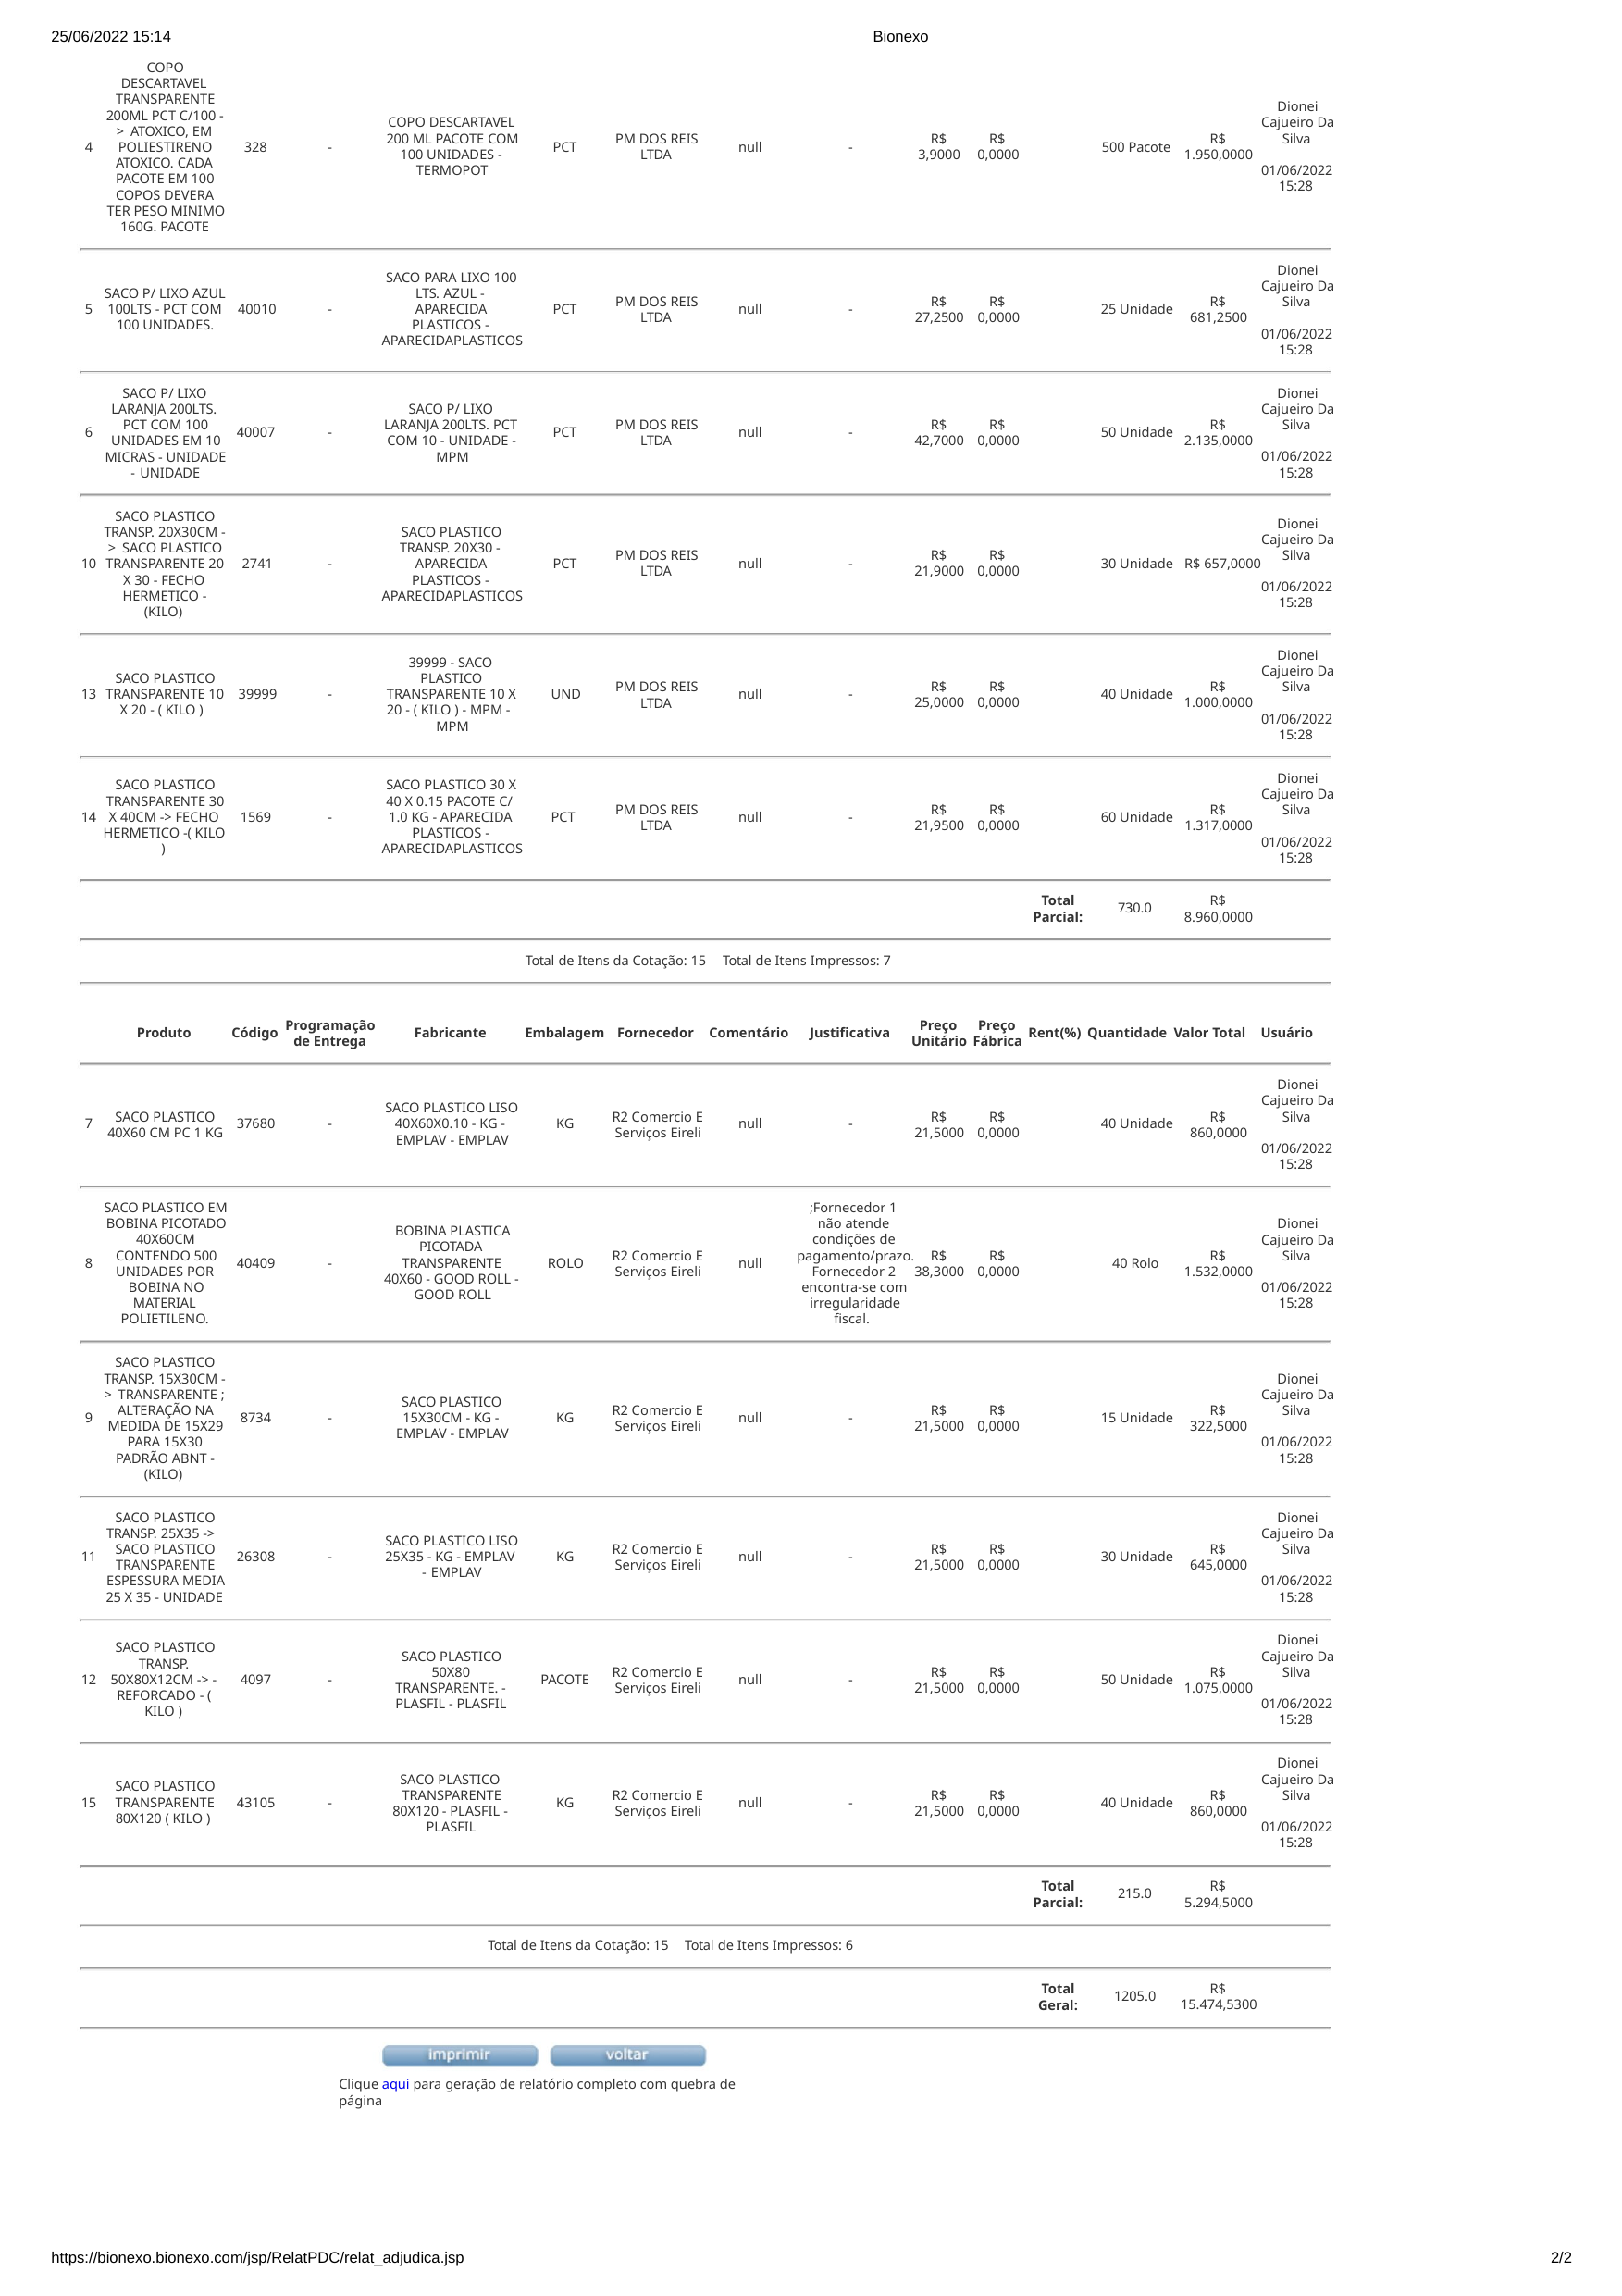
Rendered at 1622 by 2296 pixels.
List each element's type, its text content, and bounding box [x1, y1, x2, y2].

text Programação [285, 1017, 395, 1034]
text Total [1041, 893, 1104, 909]
text 1.950,0000 [1183, 146, 1271, 163]
text 4 [384, 1271, 411, 1287]
text BOBINA PLASTICA [395, 1222, 526, 1239]
text Rent(%) Quantidade Valor Total Usuário [1028, 1024, 1344, 1041]
text 50 Unidade [1100, 424, 1188, 441]
text 8734 [240, 1409, 290, 1426]
text R$ [1209, 1247, 1245, 1263]
text Dionei [1277, 1756, 1351, 1771]
text 01/06/2022 [1261, 1573, 1351, 1589]
text 2 [386, 130, 414, 146]
text R$ [1209, 1879, 1245, 1894]
text R$ [931, 801, 966, 818]
text R$ [989, 547, 1025, 563]
text PICOTADA [419, 1239, 526, 1255]
text 00 UNIDADES. [144, 317, 296, 333]
text TRANSPARENTE [116, 1558, 241, 1573]
text PCT [552, 424, 596, 441]
text null [738, 1409, 780, 1426]
text SACO P/ LIXO [122, 385, 242, 402]
text MPM [436, 449, 537, 465]
text 60 Unidade [1100, 809, 1188, 825]
text ATOXICO, EM [130, 123, 231, 139]
text KG [556, 1409, 593, 1426]
text - [848, 556, 873, 572]
text R$ [1209, 417, 1245, 433]
text 43105 [237, 1794, 293, 1811]
text 1/06/2022 [1269, 326, 1350, 341]
text não atende [817, 1216, 912, 1232]
text de Entrega [293, 1034, 395, 1049]
text R2 Comercio E [612, 1664, 719, 1681]
text 1/06/2022 [1269, 834, 1350, 850]
text R2 Comercio E [612, 1787, 719, 1804]
text > [108, 540, 122, 556]
text - [328, 1409, 353, 1426]
text R$ [1209, 893, 1245, 909]
text R$ [989, 678, 1025, 695]
text APARECIDAPLASTICOS [381, 841, 539, 857]
text R2 Comercio E [612, 1402, 719, 1419]
text SACO PLASTICO [122, 540, 240, 556]
text APARECIDAPLASTICOS [381, 333, 539, 349]
text Cajueiro Da [1261, 115, 1351, 130]
text Silva [1282, 1109, 1330, 1125]
text Serviços Eireli [614, 1558, 719, 1573]
text 1569 [240, 809, 290, 825]
text PADRÃO ABNT - [116, 1450, 243, 1466]
text 40 Unidade [1100, 686, 1188, 702]
text LTDA [640, 433, 716, 449]
text - [848, 1409, 873, 1426]
text 15.474,5300 [1181, 1997, 1275, 2013]
text PLASTICOS - [412, 317, 539, 333]
text R$ [931, 130, 966, 146]
text R$ [931, 1664, 966, 1680]
text Parcial: [1033, 1894, 1104, 1910]
text 0 TRANSPARENTE 20 2741 [89, 556, 292, 572]
text SACO P/ LIXO AZUL [105, 285, 296, 302]
text PACOTE [540, 1671, 609, 1688]
text Total de Itens da Cotação: 15 [526, 952, 723, 969]
text 5:28 [1286, 1835, 1333, 1851]
text R$ [989, 130, 1025, 146]
text Produto [137, 1024, 211, 1041]
text null [738, 301, 780, 317]
text MEDIDA DE 15X29 [107, 1419, 243, 1434]
text R$ [1209, 1787, 1266, 1804]
text KG [556, 1116, 593, 1132]
text ;Fornecedor 1 [810, 1199, 912, 1216]
text null [738, 686, 780, 702]
text 100LTS - PCT COM 40010 [112, 302, 296, 317]
text Dionei [1277, 385, 1351, 402]
text Total de Itens da Cotação: 15 [488, 1938, 685, 1954]
text PM DOS REIS [615, 417, 716, 433]
text 5:28 [1286, 178, 1333, 194]
text 0X60 - GOOD ROLL - [411, 1271, 537, 1287]
text 2/2 [1551, 2250, 1595, 2266]
text SACO PLASTICO [402, 1648, 519, 1665]
text R$ [989, 294, 1025, 310]
text LTDA [640, 818, 716, 834]
text LTDA [640, 146, 716, 163]
text COPO DESCARTAVEL [388, 115, 534, 130]
text irregularidade [810, 1296, 926, 1311]
text - [328, 1255, 353, 1271]
text TRANSPARENTE [115, 1794, 232, 1810]
text R2 Comercio E [612, 1247, 719, 1264]
text 0X60 CM PC 1 KG [135, 1125, 240, 1141]
text R$ [931, 294, 966, 310]
text GOOD ROLL [414, 1287, 537, 1303]
text X 20 - ( KILO ) [119, 702, 296, 718]
text 5:28 [1286, 850, 1333, 866]
text Justificativa [810, 1024, 912, 1041]
text Silva [1282, 294, 1351, 310]
text 30 Unidade R$ 657,0000 [1100, 556, 1278, 572]
text UNIDADES EM 10 [111, 433, 242, 449]
text PARA 15X30 [127, 1434, 243, 1450]
text 2.135,0000 [1183, 433, 1271, 449]
text ALTERAÇÃO NA [118, 1403, 243, 1419]
text KILO ) [144, 1704, 237, 1719]
picture [0, 0, 1622, 2296]
text R$ [989, 1247, 1025, 1263]
text R$ [989, 417, 1025, 433]
text LTDA [640, 564, 716, 579]
text 8.960,0000 [1183, 909, 1271, 925]
text 40 Rolo [1112, 1255, 1177, 1271]
text SACO PLASTICO [402, 524, 539, 540]
text null [738, 1116, 780, 1132]
text LTDA [640, 310, 716, 326]
text Dionei [1277, 1215, 1351, 1232]
text R$ [1209, 1109, 1266, 1125]
text Embalagem Fornecedor Comentário [525, 1024, 810, 1041]
text 01/06/2022 [1261, 1279, 1351, 1296]
text 40007 [237, 424, 293, 441]
text R$ [931, 1541, 966, 1558]
text Total de Itens Impressos: 7 [723, 952, 909, 969]
text - [848, 1794, 873, 1811]
text - [328, 1671, 353, 1688]
text Dionei [1277, 1509, 1351, 1525]
text 1 [89, 1548, 116, 1565]
text 40 Unidade [1100, 1116, 1188, 1132]
text 645,0000 [1190, 1558, 1266, 1573]
text COPO [146, 59, 201, 76]
text Bionexo [873, 29, 951, 45]
text 5:28 [1286, 595, 1333, 611]
text Clique aqui para geração de relatório completo com quebra de página [339, 2077, 777, 2109]
text TRANSPARENTE. - [395, 1680, 526, 1696]
text 1/06/2022 [1269, 1140, 1350, 1157]
text APARECIDA [415, 302, 539, 317]
text 1.532,0000 [1183, 1263, 1271, 1280]
text MICRAS - UNIDADE [105, 449, 242, 465]
text - [848, 686, 873, 702]
text HERMETICO -( KILO [103, 825, 244, 841]
text 5 X 35 - UNIDADE [113, 1589, 241, 1605]
text PLASTICOS - [412, 825, 535, 841]
text Fornecedor 2 [811, 1264, 914, 1280]
text PACOTE EM 100 [116, 171, 232, 187]
text 5.294,5000 [1184, 1894, 1271, 1910]
text TRANSP. 20X30 - [400, 540, 539, 556]
text PLASFIL [426, 1819, 528, 1835]
text SACO PLASTICO 30 X [386, 777, 535, 793]
text SACO PLASTICO [115, 777, 232, 793]
text 5 [431, 1664, 459, 1680]
text condições de [812, 1232, 926, 1247]
text R$ [931, 1787, 966, 1803]
text Serviços Eireli [614, 1264, 719, 1280]
text 27,2500 0,0000 [915, 310, 1038, 326]
text 1 [81, 1671, 108, 1688]
text 40409 [237, 1255, 293, 1271]
text 205.0 [1121, 1988, 1175, 2004]
text 5/06/2022 15:14 [59, 29, 194, 45]
text PM DOS REIS [615, 294, 716, 310]
text R$ [989, 1541, 1025, 1558]
text encontra-se com [801, 1280, 926, 1296]
text REFORCADO - ( [117, 1688, 237, 1704]
text 4097 [240, 1671, 293, 1688]
text 1.317,0000 [1184, 818, 1271, 834]
text fiscal. [834, 1311, 926, 1327]
text 25X35 - KG - EMPLAV [385, 1548, 536, 1565]
text TRANSPARENTE 30 [105, 793, 241, 809]
text null [738, 424, 780, 441]
text SACO P/ LIXO [408, 401, 537, 417]
text - [848, 1671, 873, 1688]
text UND [551, 686, 598, 702]
text R$ [989, 1109, 1025, 1124]
text 21,5000 0,0000 [914, 1803, 1037, 1819]
text SACO PLASTICO [115, 670, 296, 687]
text Silva [1282, 679, 1351, 695]
text Fabricante [415, 1024, 506, 1041]
text HERMETICO - [122, 588, 225, 604]
text - [328, 686, 353, 702]
text PCT [552, 301, 596, 317]
text 26308 [237, 1548, 293, 1565]
text SACO PLASTICO [115, 1542, 241, 1558]
text SACO PLASTICO [115, 1109, 240, 1125]
text 21,9000 0,0000 [914, 563, 1037, 579]
text R2 Comercio E [612, 1109, 719, 1125]
text ROLO [548, 1255, 601, 1271]
text 37680 [237, 1116, 293, 1132]
text 1/06/2022 [1269, 579, 1350, 595]
text LTDA [640, 695, 716, 711]
text PLASTICOS - [412, 572, 539, 588]
text EMPLAV - EMPLAV [396, 1132, 536, 1148]
text SACO PLASTICO [400, 1771, 528, 1788]
text 25,0000 0,0000 [914, 695, 1037, 711]
text 4 [89, 809, 116, 825]
text X 40CM -> FECHO [116, 809, 240, 825]
text PM DOS REIS [615, 801, 716, 818]
text null [738, 809, 780, 825]
text 5:28 [1286, 1156, 1333, 1173]
text - [848, 301, 873, 317]
text Dionei [1277, 1632, 1351, 1648]
text 3 TRANSPARENTE 10 39999 [108, 687, 296, 702]
text R$ [1209, 1541, 1266, 1558]
text Dionei [1277, 515, 1351, 531]
text 500 Pacote [1102, 139, 1187, 155]
text 4 [85, 139, 112, 155]
text ) [161, 841, 244, 857]
text POLIESTIRENO [118, 139, 232, 155]
text - [328, 1794, 353, 1811]
text null [738, 556, 780, 572]
text ESPESSURA MEDIA [106, 1573, 241, 1589]
text 15.0 [1125, 1885, 1171, 1902]
text 860,0000 [1190, 1804, 1266, 1819]
text 01/06/2022 [1261, 162, 1351, 179]
text 328 [243, 139, 286, 155]
text Código [231, 1024, 298, 1041]
text Geral: [1038, 1997, 1099, 2013]
text 0X120 - PLASFIL - [420, 1804, 528, 1819]
text Dionei [1277, 1076, 1334, 1093]
text Cajueiro Da [1261, 1648, 1351, 1665]
text - [848, 809, 873, 825]
text 21,5000 0,0000 [914, 1558, 1037, 1573]
text PM DOS REIS [615, 130, 716, 146]
text LTS. AZUL - [415, 286, 539, 302]
text 21,5000 0,0000 [914, 1680, 1037, 1696]
text Dionei [1277, 262, 1351, 279]
text MPM [436, 718, 534, 734]
text R$ [1209, 1664, 1245, 1680]
text 2 [105, 107, 133, 123]
text Serviços Eireli [614, 1681, 719, 1696]
text R2 Comercio E [612, 1541, 719, 1558]
text 42,7000 0,0000 [914, 433, 1037, 449]
text Cajueiro Da [1261, 786, 1351, 802]
text - [328, 139, 353, 155]
text 1 [81, 686, 108, 702]
text R$ [931, 417, 966, 433]
text PLASTICO [420, 670, 512, 686]
text BOBINA PICOTADO [105, 1216, 243, 1232]
text 30.0 [1125, 900, 1171, 916]
text LARANJA 200LTS. PCT [384, 417, 537, 433]
text - [328, 1116, 353, 1132]
text - [328, 301, 353, 317]
text 01/06/2022 [1261, 1696, 1351, 1712]
text R$ [1209, 294, 1266, 310]
text SACO PLASTICO [115, 1779, 232, 1794]
text 38,3000 0,0000 [914, 1263, 1037, 1280]
text R$ [931, 1247, 966, 1263]
text 00 ML PACOTE COM [414, 130, 534, 146]
text PM DOS REIS [615, 547, 716, 564]
text Dionei [1277, 1371, 1351, 1386]
text - [848, 424, 873, 441]
text TRANSP. 15X30CM - [104, 1371, 243, 1386]
text R$ [1209, 1402, 1266, 1419]
text 20 - ( KILO ) - MPM - [387, 702, 534, 718]
text null [738, 1671, 780, 1688]
text (KILO) [144, 1466, 243, 1483]
text > [104, 1386, 118, 1403]
text 9 [85, 1409, 112, 1426]
text R$ [931, 547, 966, 563]
text 1 [81, 1794, 108, 1811]
text LARANJA 200LTS. [111, 402, 242, 417]
text APARECIDAPLASTICOS [381, 588, 539, 604]
text 0X80 [459, 1665, 519, 1680]
text COM 10 - UNIDADE - [387, 433, 537, 449]
text PLASFIL - PLASFIL [395, 1696, 526, 1712]
text 15:28 [1279, 1589, 1351, 1605]
text 6 [85, 424, 112, 441]
text - [848, 139, 873, 155]
text 50 Unidade [1100, 1671, 1188, 1688]
text Cajueiro Da [1261, 279, 1351, 294]
text 5:28 [1286, 726, 1333, 743]
text Preço [978, 1017, 1036, 1034]
text TRANSPARENTE ; [118, 1386, 243, 1403]
text 8 [85, 1255, 112, 1271]
text (KILO) [144, 603, 204, 620]
text R$ [1209, 678, 1245, 695]
text Preço [919, 1017, 978, 1034]
text Cajueiro Da [1261, 1093, 1351, 1109]
text PCT COM 100 [123, 417, 242, 433]
text 0X60CM [143, 1232, 212, 1247]
text 00ML PCT C/100 - [133, 107, 241, 123]
text Silva [1282, 1542, 1351, 1558]
text 322,5000 [1190, 1419, 1266, 1434]
text Silva [1282, 1403, 1351, 1419]
text R$ [989, 1664, 1025, 1680]
text Cajueiro Da [1261, 1386, 1351, 1403]
text - [848, 1116, 873, 1132]
text Serviços Eireli [614, 1804, 719, 1819]
text Cajueiro Da [1261, 1525, 1351, 1542]
text 40 Unidade [1100, 1794, 1188, 1811]
text COPOS DEVERA [116, 187, 232, 203]
text Dionei [1277, 99, 1351, 115]
text SACO PLASTICO [402, 1394, 525, 1409]
text 5:28 [1286, 1712, 1333, 1728]
text KG [556, 1794, 609, 1811]
text SACO PLASTICO [115, 508, 243, 525]
text R$ [1209, 801, 1245, 818]
text Parcial: [1033, 909, 1104, 925]
text Silva [1282, 1665, 1351, 1681]
text SACO PLASTICO LISO [385, 1533, 536, 1548]
text 01/06/2022 [1261, 1819, 1351, 1835]
text 15:28 [1279, 1296, 1351, 1311]
text Silva [1282, 548, 1351, 564]
text R$ [989, 1787, 1025, 1803]
text UNIDADES POR [116, 1264, 232, 1280]
text TRANSP. 25X35 -> [106, 1525, 241, 1542]
text 681,2500 [1190, 310, 1266, 326]
text 15:28 [1279, 465, 1351, 481]
text 21,5000 0,0000 [914, 1124, 1037, 1141]
text 01/06/2022 [1261, 449, 1351, 465]
text R$ [989, 1402, 1025, 1418]
text EMPLAV [431, 1564, 500, 1581]
text - [328, 1548, 353, 1565]
text 1 [117, 317, 144, 333]
text 15X30CM - KG - [402, 1409, 525, 1426]
text X 30 - FECHO [123, 572, 292, 588]
text SACO PLASTICO [115, 1509, 241, 1525]
text pagamento/prazo. [797, 1247, 926, 1264]
text Silva [1282, 802, 1351, 818]
text PCT [552, 139, 596, 155]
text KG [556, 1548, 609, 1565]
text Cajueiro Da [1261, 531, 1351, 548]
text 50X80X12CM -> - [110, 1671, 237, 1688]
text Silva [1282, 130, 1351, 146]
text 7 [85, 1116, 112, 1132]
text - [848, 1548, 873, 1565]
text - [328, 809, 353, 825]
text 5:28 [1286, 341, 1333, 358]
text 0X120 ( KILO ) [123, 1810, 232, 1827]
text SACO PLASTICO EM [104, 1199, 243, 1216]
text Dionei [1277, 770, 1351, 786]
text 860,0000 [1190, 1125, 1266, 1141]
text SACO PARA LIXO 100 [386, 269, 539, 286]
text TRANSPARENTE [402, 1255, 537, 1271]
text R$ [931, 1402, 966, 1418]
text 1.000,0000 [1183, 695, 1271, 711]
text 160G. PACOTE [120, 219, 241, 235]
text null [738, 139, 780, 155]
text Cajueiro Da [1261, 402, 1351, 417]
text 1/06/2022 [1269, 711, 1350, 727]
text R$ [989, 801, 1025, 818]
text DESCARTAVEL [121, 76, 241, 92]
text 9999 - SACO [415, 654, 512, 670]
text null [738, 1255, 780, 1271]
text Dionei [1277, 647, 1351, 664]
text Cajueiro Da [1261, 1232, 1351, 1247]
text null [738, 1794, 780, 1811]
text 1.0 KG - APARECIDA [389, 809, 535, 825]
text 25 Unidade [1100, 301, 1188, 317]
text 40X60X0.10 - KG - [395, 1116, 536, 1132]
text Cajueiro Da [1261, 1771, 1351, 1788]
text POLIETILENO. [120, 1311, 232, 1327]
text PCT [551, 809, 598, 825]
text 21,9500 0,0000 [914, 818, 1037, 834]
text EMPLAV - EMPLAV [396, 1426, 525, 1442]
text 15 Unidade [1100, 1409, 1188, 1426]
text R$ [1209, 1981, 1245, 1997]
text TRANSPARENTE 10 X [387, 686, 534, 702]
text TERMOPOT [415, 163, 520, 179]
text > [117, 123, 130, 140]
text Serviços Eireli [614, 1419, 719, 1434]
text R$ [1209, 130, 1245, 146]
text PCT [552, 556, 596, 572]
text https://bionexo.bionexo.com/jsp/RelatPDC/relat_adjudica.jsp [51, 2250, 488, 2266]
text TRANSPARENTE [116, 92, 241, 107]
text Unitário Fábrica [911, 1034, 1042, 1049]
text Silva [1282, 1788, 1351, 1804]
text CONTENDO 500 [116, 1247, 232, 1264]
text 01/06/2022 [1261, 1434, 1351, 1450]
text Serviços Eireli [614, 1125, 719, 1141]
text Cajueiro Da [1261, 664, 1351, 679]
text Total [1041, 1981, 1099, 1997]
text UNIDADE [140, 465, 217, 481]
text Total de Itens Impressos: 6 [685, 1938, 872, 1954]
text R$ [931, 678, 966, 695]
text 8 [392, 1803, 420, 1819]
text ATOXICO. CADA [116, 155, 232, 171]
text Silva [1282, 417, 1351, 433]
text TRANSPARENTE [402, 1788, 528, 1804]
text TER PESO MINIMO [106, 203, 241, 219]
text MATERIAL [133, 1296, 232, 1311]
text 00 UNIDADES - [408, 146, 520, 163]
text 1.075,0000 [1183, 1680, 1271, 1696]
text 30 Unidade [1100, 1548, 1188, 1565]
text 21,5000 0,0000 [914, 1418, 1037, 1434]
text null [738, 1548, 780, 1565]
text Total [1041, 1879, 1104, 1894]
text - [328, 424, 353, 441]
text 15:28 [1279, 1450, 1351, 1466]
text SACO PLASTICO [115, 1640, 237, 1656]
text TRANSP. 20X30CM - [104, 525, 243, 540]
text R$ [931, 1109, 966, 1124]
text 40 X 0.15 PACOTE C/ [386, 793, 535, 809]
text 4 [107, 1124, 135, 1141]
text SACO PLASTICO [115, 1355, 243, 1371]
text SACO PLASTICO LISO [385, 1099, 536, 1116]
text Silva [1282, 1247, 1351, 1264]
text 3,9000 0,0000 [918, 146, 1038, 163]
text PM DOS REIS [615, 678, 716, 695]
text BOBINA NO [129, 1280, 232, 1296]
text - [328, 556, 353, 572]
text TRANSP. [138, 1656, 237, 1671]
text 5 [85, 301, 112, 317]
text APARECIDA [415, 556, 539, 572]
